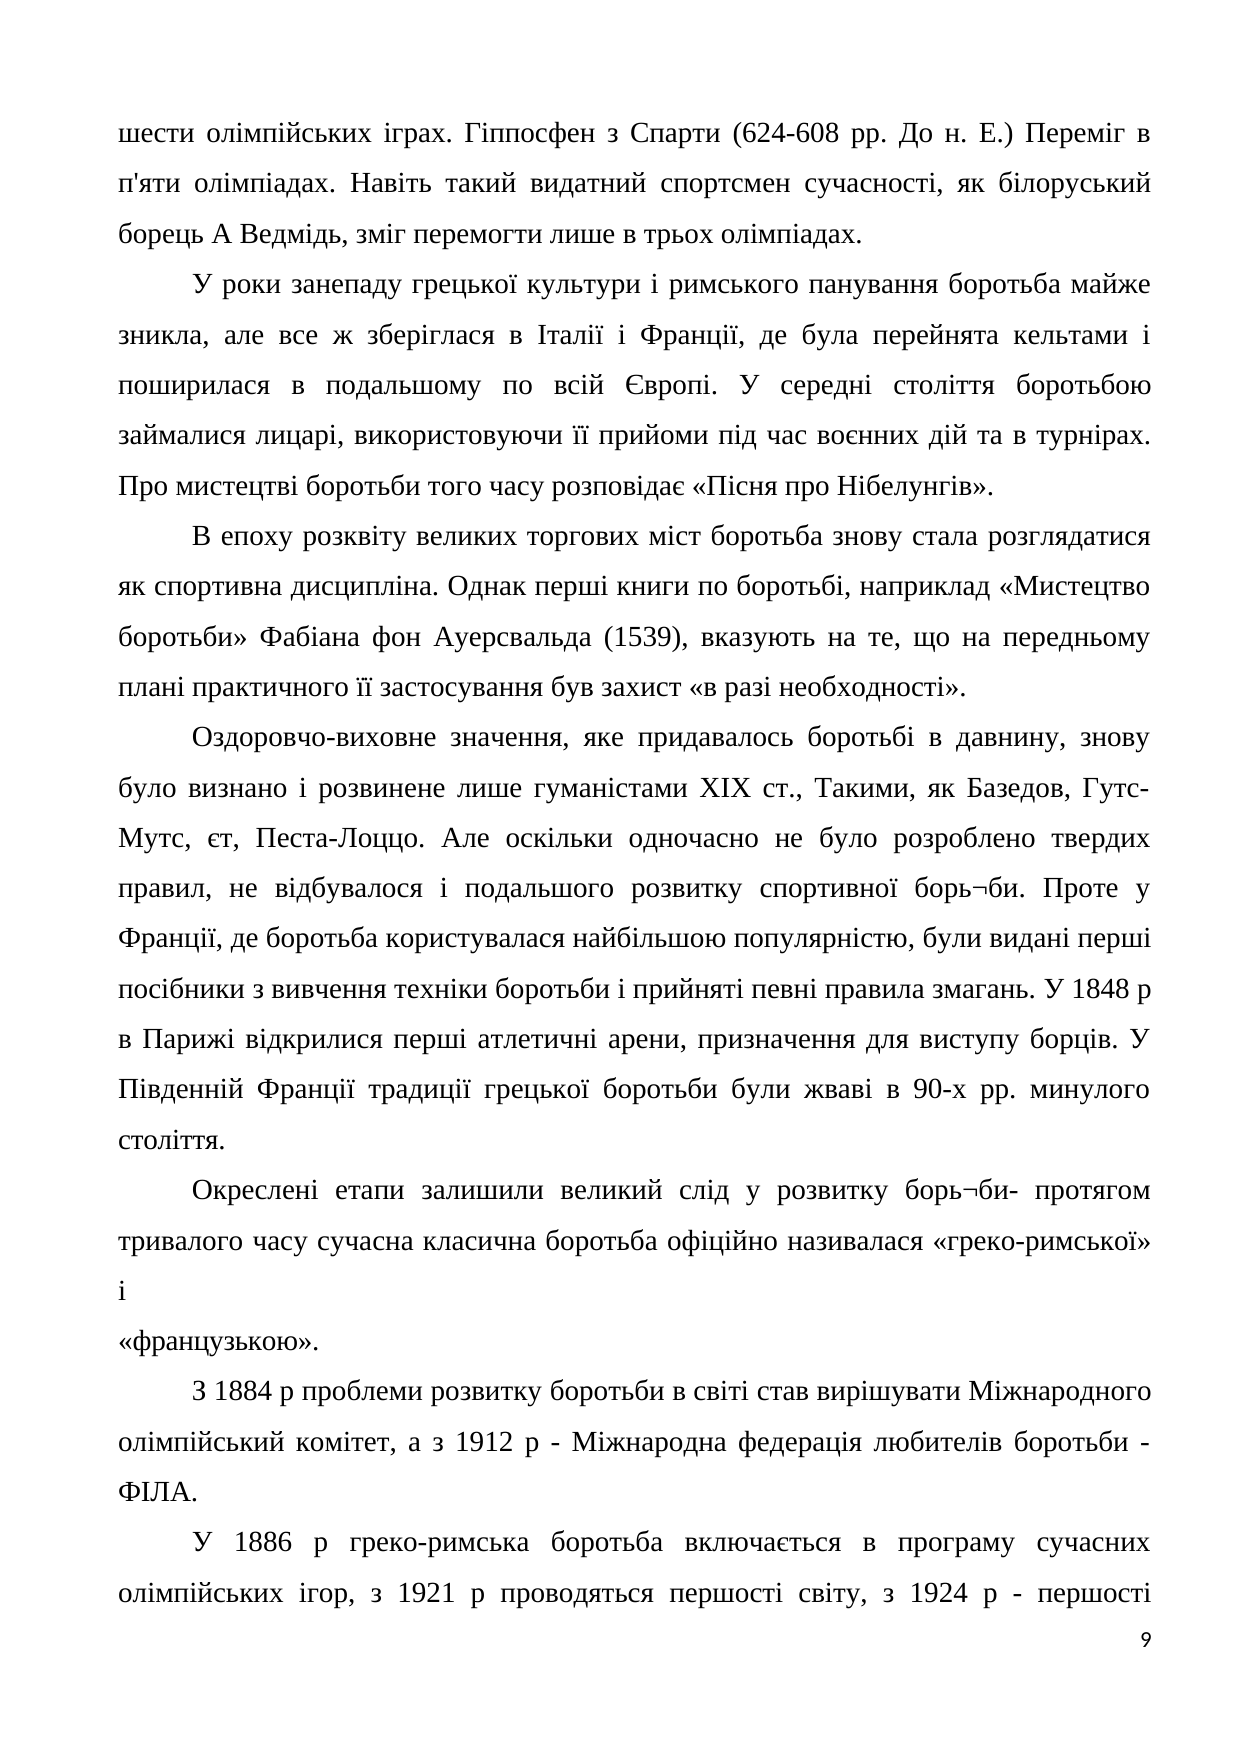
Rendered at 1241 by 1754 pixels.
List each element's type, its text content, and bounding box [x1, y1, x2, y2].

text Оздоровчо-виховне значення, яке придавалось боротьбі в давнину, знову було визнано і розвинене лише гуманістами XIX ст., Такими, як Базедов, Гутс- Мутс, єт, Песта-Лоццо. Але оскільки одночасно не було розроблено твердих правил, не відбувалося і подальшого розвитку спортивної борь¬би. Проте у Франції, де боротьба користувалася найбільшою популярністю, були видані перші посібники з вивчення техніки боротьби і прийняті певні правила змагань. У 1848 р в Парижі відкрилися перші атлетичні арени, призначення для виступу борців. У Південній Франції традиції грецької боротьби були жваві в 90-х рр. минулого століття. [118, 719, 1151, 1155]
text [118, 1524, 1151, 1608]
text В епоху розквіту великих торгових міст боротьба знову стала розглядатися як спортивна дисципліна. Однак перші книги по боротьбі, наприклад «Мистецтво боротьби» Фабіана фон Ауерсвальда (1539), вказують на те, що на передньому плані практичного її застосування був захист «в разі необходності». [118, 518, 1151, 703]
text Окреслені етапи залишили великий слід у розвитку борь¬би- протягом тривалого часу сучасна класична боротьба офіційно називалася «греко-римської» і [118, 1172, 1152, 1306]
text З 1884 р проблеми розвитку боротьби в світі став вирішувати Міжнародного олімпійський комітет, а з 1912 р - Міжнародна федерація любителів боротьби - ФІЛА. [118, 1373, 1152, 1508]
text «французькою». [118, 1323, 1186, 1357]
text У роки занепаду грецької культури і римського панування боротьба майже зникла, але все ж зберіглася в Італії і Франції, де була перейнята кельтами і поширилася в подальшому по всій Європі. У середні століття боротьбою займалися лицарі, використовуючи її прийоми під час воєнних дій та в турнірах. Про мистецтві боротьби того часу розповідає «Пісня про Нібелунгів». [118, 267, 1152, 501]
text шести олімпійських іграх. Гіппосфен з Спарти (624-608 рр. До н. Е.) Переміг в п'яти олімпіадах. Навіть такий видатний спортсмен сучасності, як білоруський борець А Ведмідь, зміг перемогти лише в трьох олімпіадах. [118, 115, 1151, 249]
